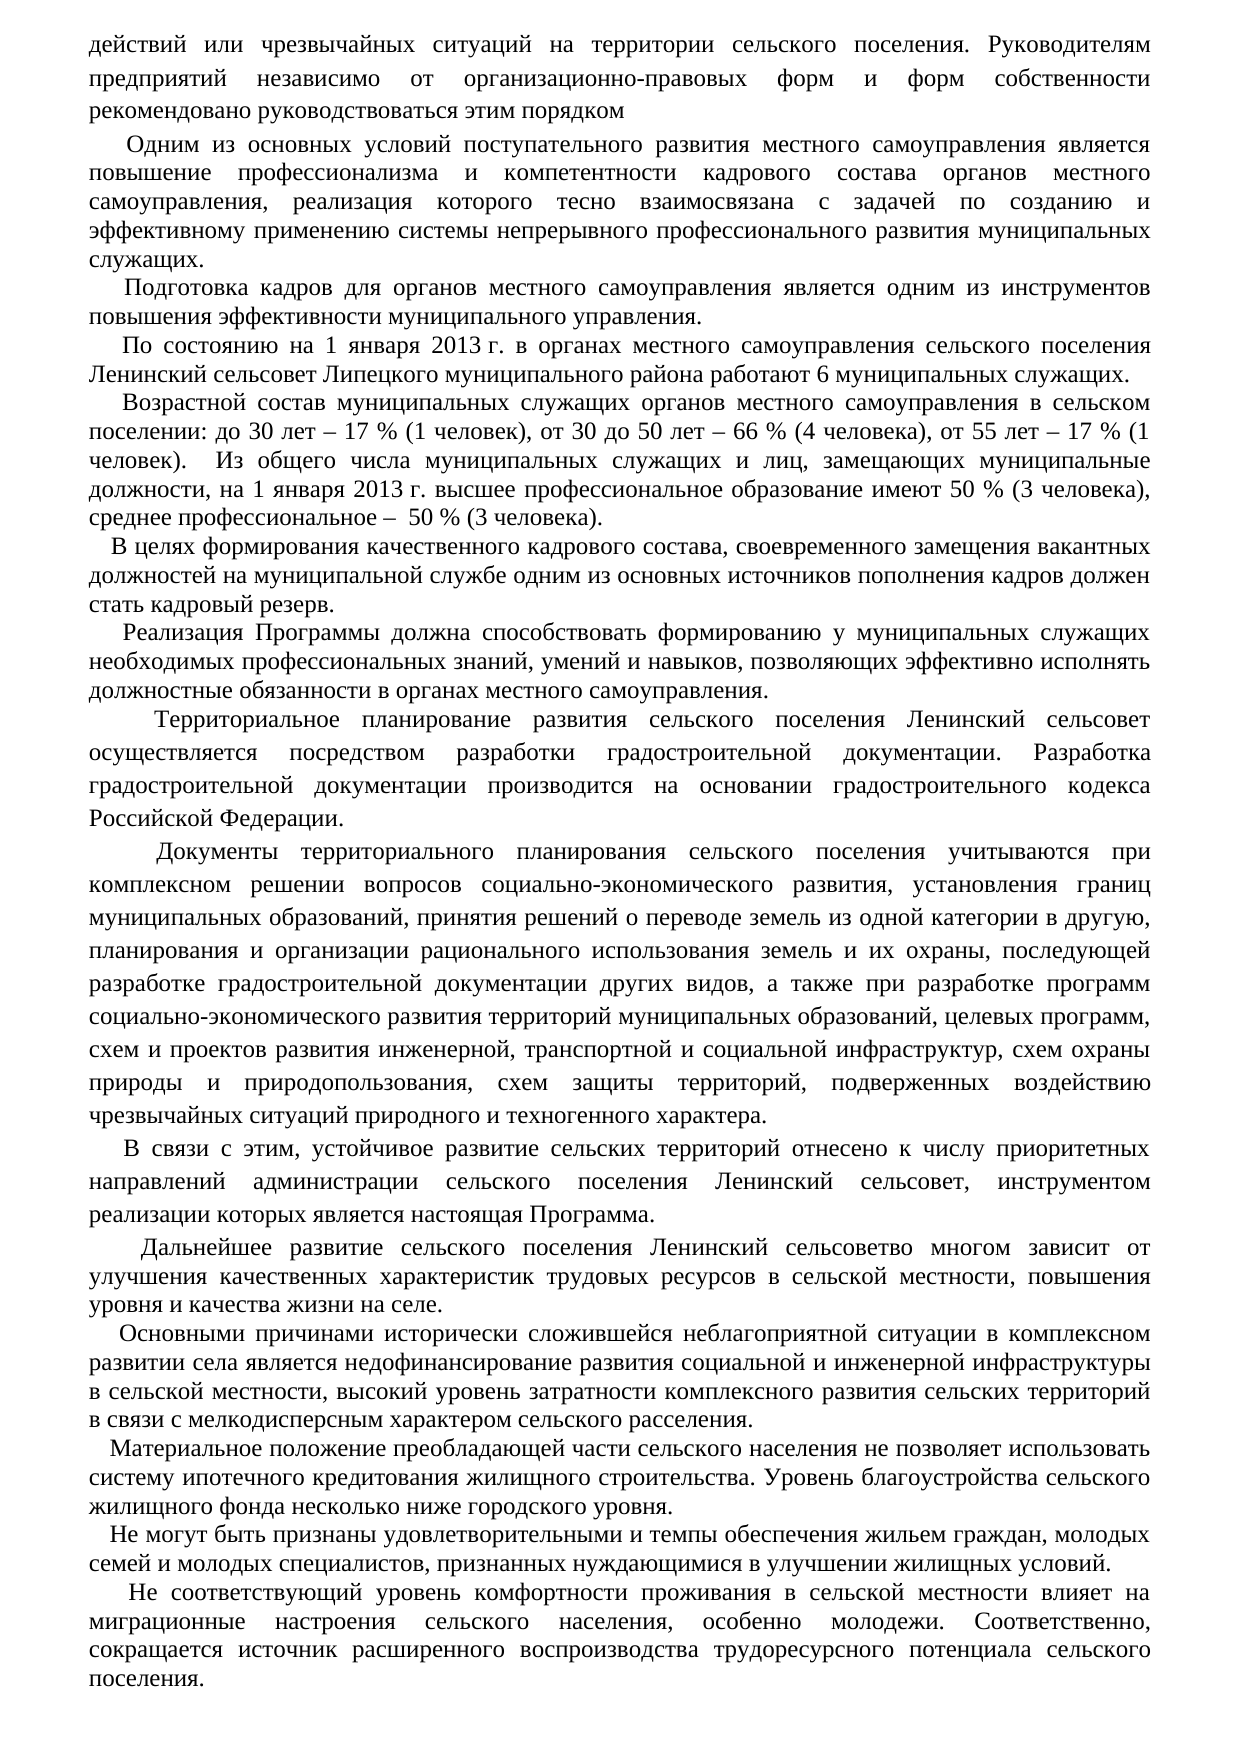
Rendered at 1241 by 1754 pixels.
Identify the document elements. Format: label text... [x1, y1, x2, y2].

text Не соответствующий уровень комфортности проживания в сельской местности влияет на миграционные настроения сельского населения, особенно молодежи. Соответственно, сокращается источник расширенного воспроизводства трудоресурсного потенциала сельского поселения. [89, 1577, 1152, 1692]
text Одним из основных условий поступательного развития местного самоуправления является повышение профессионализма и компетентности кадрового состава органов местного самоуправления, реализация которого тесно взаимосвязана с задачей по созданию и эффективному применению системы непрерывного профессионального развития муниципальных служащих. [89, 129, 1152, 272]
text Не могут быть признаны удовлетворительными и темпы обеспечения жильем граждан, молодых семей и молодых специалистов, признанных нуждающимися в улучшении жилищных условий. [89, 1519, 1152, 1577]
text Реализация Программы должна способствовать формированию у муниципальных служащих необходимых профессиональных знаний, умений и навыков, позволяющих эффективно исполнять должностные обязанности в органах местного самоуправления. [89, 617, 1152, 704]
text В связи с этим, устойчивое развитие сельских территорий отнесено к числу приоритетных направлений администрации сельского поселения Ленинский сельсовет, инструментом реализации которых является настоящая Программа. [89, 1133, 1152, 1228]
text В целях формирования качественного кадрового состава, своевременного замещения вакантных должностей на муниципальной службе одним из основных источников пополнения кадров должен стать кадровый резерв. [89, 531, 1152, 617]
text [89, 29, 1152, 124]
text Документы территориального планирования сельского поселения учитываются при комплексном решении вопросов социально-экономического развития, установления границ муниципальных образований, принятия решений о переводе земель из одной категории в другую, планирования и организации рационального использования земель и их охраны, последующей разработке градостроительной документации других видов, а также при разработке программ социально-экономического развития территорий муниципальных образований, целевых программ, схем и проектов развития инженерной, транспортной и социальной инфраструктур, схем охраны природы и природопользования, схем защиты территорий, подверженных воздействию чрезвычайных ситуаций природного и техногенного характера. [89, 836, 1152, 1129]
text Основными причинами исторически сложившейся неблагоприятной ситуации в комплексном развитии села является недофинансирование развития социальной и инженерной инфраструктуры в сельской местности, высокий уровень затратности комплексного развития сельских территорий в связи с мелкодисперсным характером сельского расселения. [89, 1318, 1152, 1433]
text По состоянию на 1 января . в органах местного самоуправления сельского поселения Ленинский сельсовет Липецкого муниципального района работают 6 муниципальных служащих. [89, 330, 1152, 387]
text Возрастной состав муниципальных служащих органов местного самоуправления в сельском поселении: до 30 лет – 17 % (1 человек), от 30 до 50 лет – 66 % (4 человека), от 55 лет – 17 % (1 человек). Из общего числа муниципальных служащих и лиц, замещающих муниципальные должности, на 1 января . высшее профессиональное образование имеют 50 % (3 человека), среднее профессиональное – 50 % (3 человека). [89, 387, 1152, 531]
text Территориальное планирование развития сельского поселения Ленинский сельсовет осуществляется посредством разработки градостроительной документации. Разработка градостроительной документации производится на основании градостроительного кодекса Российской Федерации. [89, 704, 1152, 831]
text Материальное положение преобладающей части сельского населения не позволяет использовать систему ипотечного кредитования жилищного строительства. Уровень благоустройства сельского жилищного фонда несколько ниже городского уровня. [89, 1433, 1152, 1519]
text Дальнейшее развитие сельского поселения Ленинский сельсоветво многом зависит от улучшения качественных характеристик трудовых ресурсов в сельской местности, повышения уровня и качества жизни на селе. [89, 1232, 1152, 1318]
text Подготовка кадров для органов местного самоуправления является одним из инструментов повышения эффективности муниципального управления. [89, 272, 1152, 330]
